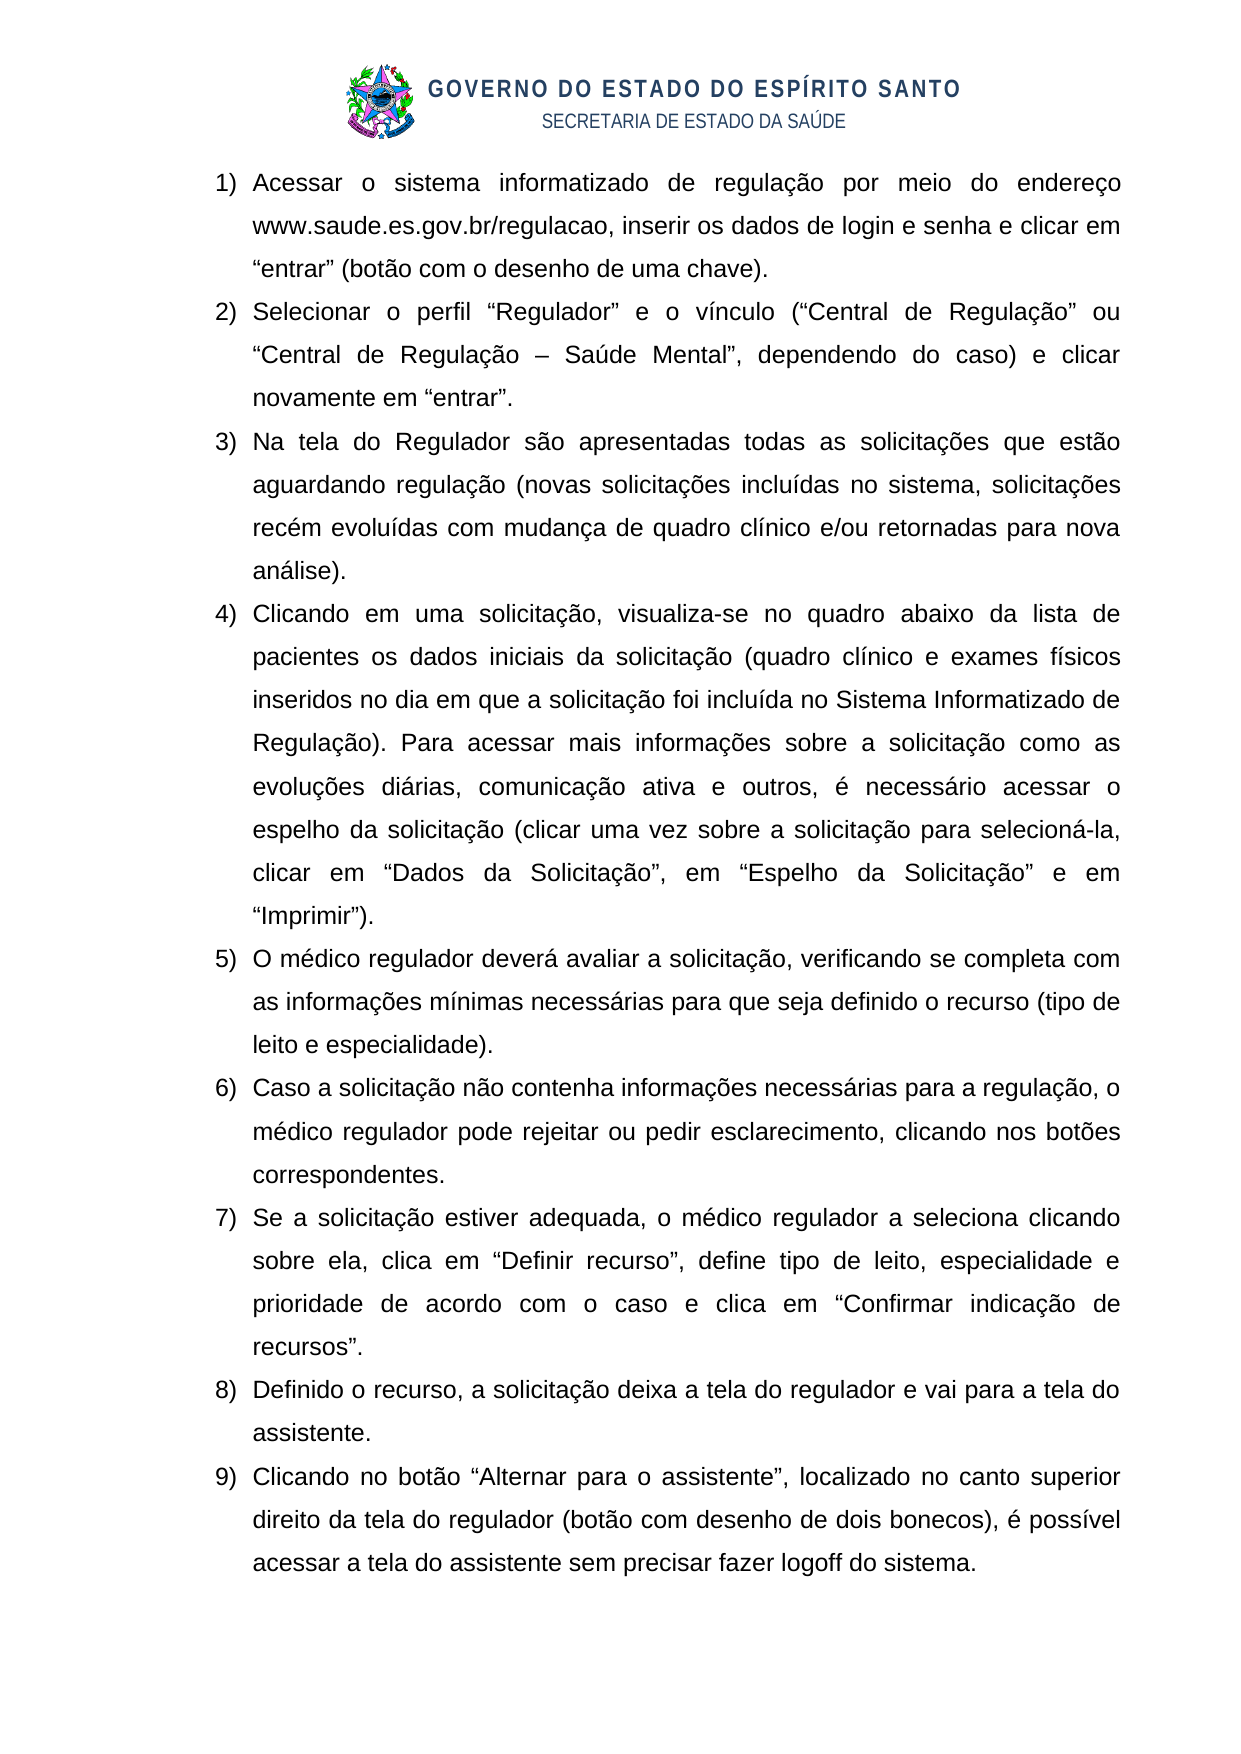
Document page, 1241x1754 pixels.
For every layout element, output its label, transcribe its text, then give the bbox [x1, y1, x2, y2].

list Na tela do Regulador são apresentadas todas as solicitações que estão aguardando regulação (novas solicitações incluídas no sistema, solicitações recém evoluídas com mudança de quadro clínico e/ou retornadas para nova análise). [215, 426, 1122, 584]
list Clicando no botão “Alternar para o assistente”, localizado no canto superior direito da tela do regulador (botão com desenho de dois bonecos), é possível acessar a tela do assistente sem precisar fazer logoff do sistema. [215, 1461, 1122, 1576]
list Selecionar o perfil “Regulador” e o vínculo (“Central de Regulação” ou “Central de Regulação – Saúde Mental”, dependendo do caso) e clicar novamente em “entrar”. [215, 297, 1122, 412]
picture [346, 64, 415, 139]
list Caso a solicitação não contenha informações necessárias para a regulação, o médico regulador pode rejeitar ou pedir esclarecimento, clicando nos botões correspondentes. [215, 1073, 1122, 1188]
list Definido o recurso, a solicitação deixa a tela do regulador e vai para a tela do assistente. [215, 1375, 1122, 1447]
list Se a solicitação estiver adequada, o médico regulador a seleciona clicando sobre ela, clica em “Definir recurso”, define tipo de leito, especialidade e prioridade de acordo com o caso e clica em “Confirmar indicação de recursos”. [215, 1203, 1122, 1361]
list O médico regulador deverá avaliar a solicitação, verificando se completa com as informações mínimas necessárias para que seja definido o recurso (tipo de leito e especialidade). [215, 944, 1122, 1059]
list Clicando em uma solicitação, visualiza-se no quadro abaixo da lista de pacientes os dados iniciais da solicitação (quadro clínico e exames físicos inseridos no dia em que a solicitação foi incluída no Sistema Informatizado de Regulação). Para acessar mais informações sobre a solicitação como as evoluções diárias, comunicação ativa e outros, é necessário acessar o espelho da solicitação (clicar uma vez sobre a solicitação para selecioná-la, clicar em “Dados da Solicitação”, em “Espelho da Solicitação” e em “Imprimir”). [215, 599, 1122, 929]
list Acessar o sistema informatizado de regulação por meio do endereço www.saude.es.gov.br/regulacao, inserir os dados de login e senha e clicar em “entrar” (botão com o desenho de uma chave). [215, 168, 1122, 283]
